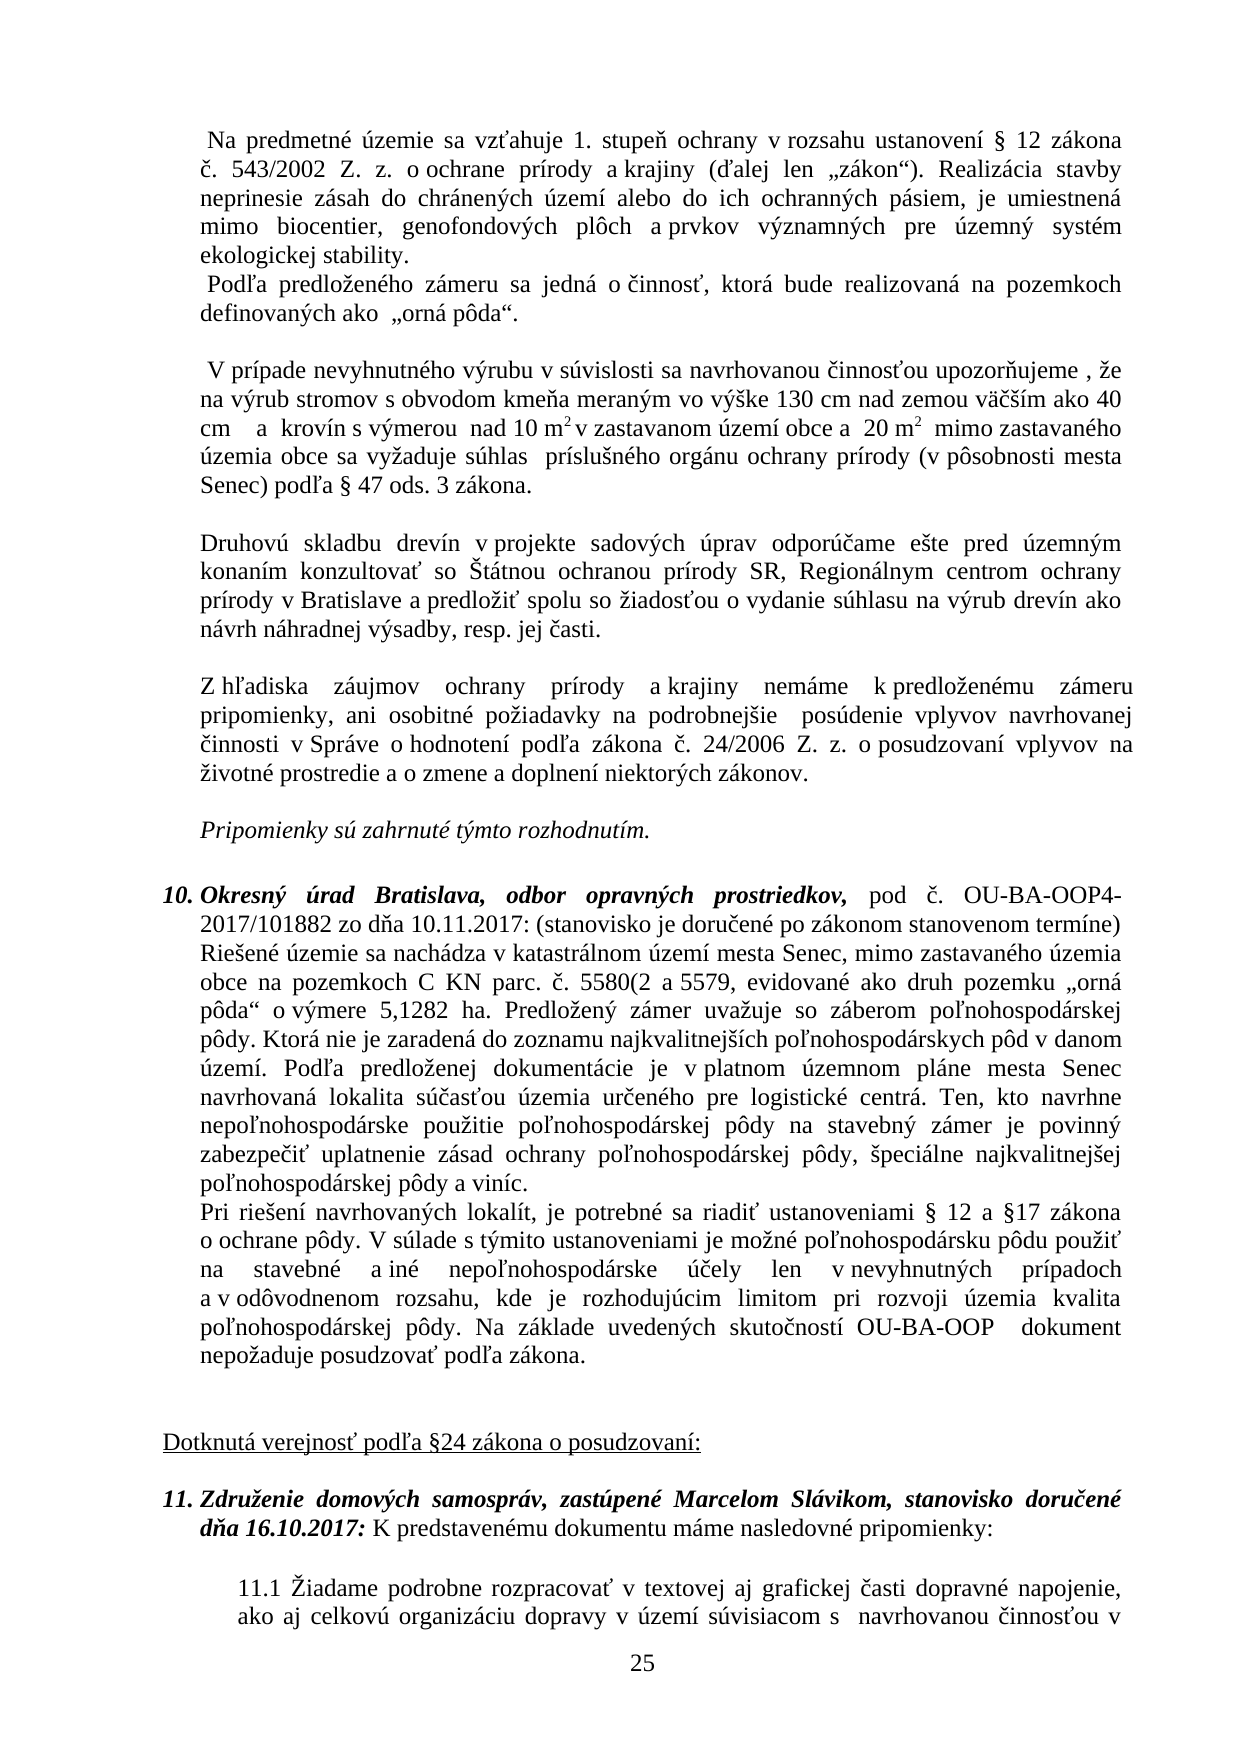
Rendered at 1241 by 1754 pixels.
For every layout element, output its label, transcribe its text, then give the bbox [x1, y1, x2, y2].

text Riešené územie sa nachádza v katastrálnom území mesta Senec, mimo zastavaného územia obce na pozemkoch C KN parc. č. 5580(2 a 5579, evidované ako druh pozemku „orná pôda“ o výmere 5,1282 ha. Predložený zámer uvažuje so záberom poľnohospodárskej pôdy. Ktorá nie je zaradená do zoznamu najkvalitnejších poľnohospodárskych pôd v danom území. Podľa predloženej dokumentácie je v platnom územnom pláne mesta Senec navrhovaná lokalita súčasťou územia určeného pre logistické centrá. Ten, kto navrhne nepoľnohospodárske použitie poľnohospodárskej pôdy na stavebný zámer je povinný zabezpečiť uplatnenie zásad ochrany poľnohospodárskej pôdy, špeciálne najkvalitnejšej poľnohospodárskej pôdy a viníc. [200, 938, 1122, 1197]
list Okresný úrad Bratislava, odbor opravných prostriedkov, pod č. OU-BA-OOP4-2017/101882 zo dňa 10.11.2017: (stanovisko je doručené po zákonom stanovenom termíne) [162, 881, 1122, 938]
text Pri riešení navrhovaných lokalít, je potrebné sa riadiť ustanoveniami § 12 a §17 zákona o ochrane pôdy. V súlade s týmito ustanoveniami je možné poľnohospodársku pôdu použiť na stavebné a iné nepoľnohospodárske účely len v nevyhnutných prípadoch a v odôvodnenom rozsahu, kde je rozhodujúcim limitom pri rozvoji územia kvalita poľnohospodárskej pôdy. Na základe uvedených skutočností OU-BA-OOP dokument nepožaduje posudzovať podľa zákona. [200, 1197, 1122, 1369]
text Na predmetné územie sa vzťahuje 1. stupeň ochrany v rozsahu ustanovení § 12 zákona č. 543/2002 Z. z. o ochrane prírody a krajiny (ďalej len „zákon“). Realizácia stavby neprinesie zásah do chránených území alebo do ich ochranných pásiem, je umiestnená mimo biocentier, genofondových plôch a prvkov významných pre územný systém ekologickej stability. [200, 125, 1122, 269]
list Združenie domových samospráv, zastúpené Marcelom Slávikom, stanovisko doručené dňa 16.10.2017: K predstavenému dokumentu máme nasledovné pripomienky: [162, 1484, 1122, 1542]
text Druhovú skladbu drevín v projekte sadových úprav odporúčame ešte pred územným konaním konzultovať so Štátnou ochranou prírody SR, Regionálnym centrom ochrany prírody v Bratislave a predložiť spolu so žiadosťou o vydanie súhlasu na výrub drevín ako návrh náhradnej výsadby, resp. jej časti. [200, 528, 1122, 643]
text Podľa predloženého zámeru sa jedná o činnosť, ktorá bude realizovaná na pozemkoch definovaných ako „orná pôda“. [200, 269, 1122, 326]
text V prípade nevyhnutného výrubu v súvislosti sa navrhovanou činnosťou upozorňujeme , že na výrub stromov s obvodom kmeňa meraným vo výške nad zemou väčším ako 40 cm a krovín s výmerou nad 10 m2 v zastavanom území obce a 20 m2 mimo zastavaného územia obce sa vyžaduje súhlas príslušného orgánu ochrany prírody (v pôsobnosti mesta Senec) podľa § 47 ods. 3 zákona. [200, 355, 1122, 499]
text Z hľadiska záujmov ochrany prírody a krajiny nemáme k predloženému zámeru pripomienky, ani osobitné požiadavky na podrobnejšie posúdenie vplyvov navrhovanej činnosti v Správe o hodnotení podľa zákona č. 24/2006 Z. z. o posudzovaní vplyvov na životné prostredie a o zmene a doplnení niektorých zákonov. [200, 671, 1133, 786]
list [237, 1573, 1122, 1630]
text Pripomienky sú zahrnuté týmto rozhodnutím. [200, 815, 1133, 844]
list Dotknutá verejnosť podľa §24 zákona o posudzovaní: [162, 1427, 1122, 1456]
